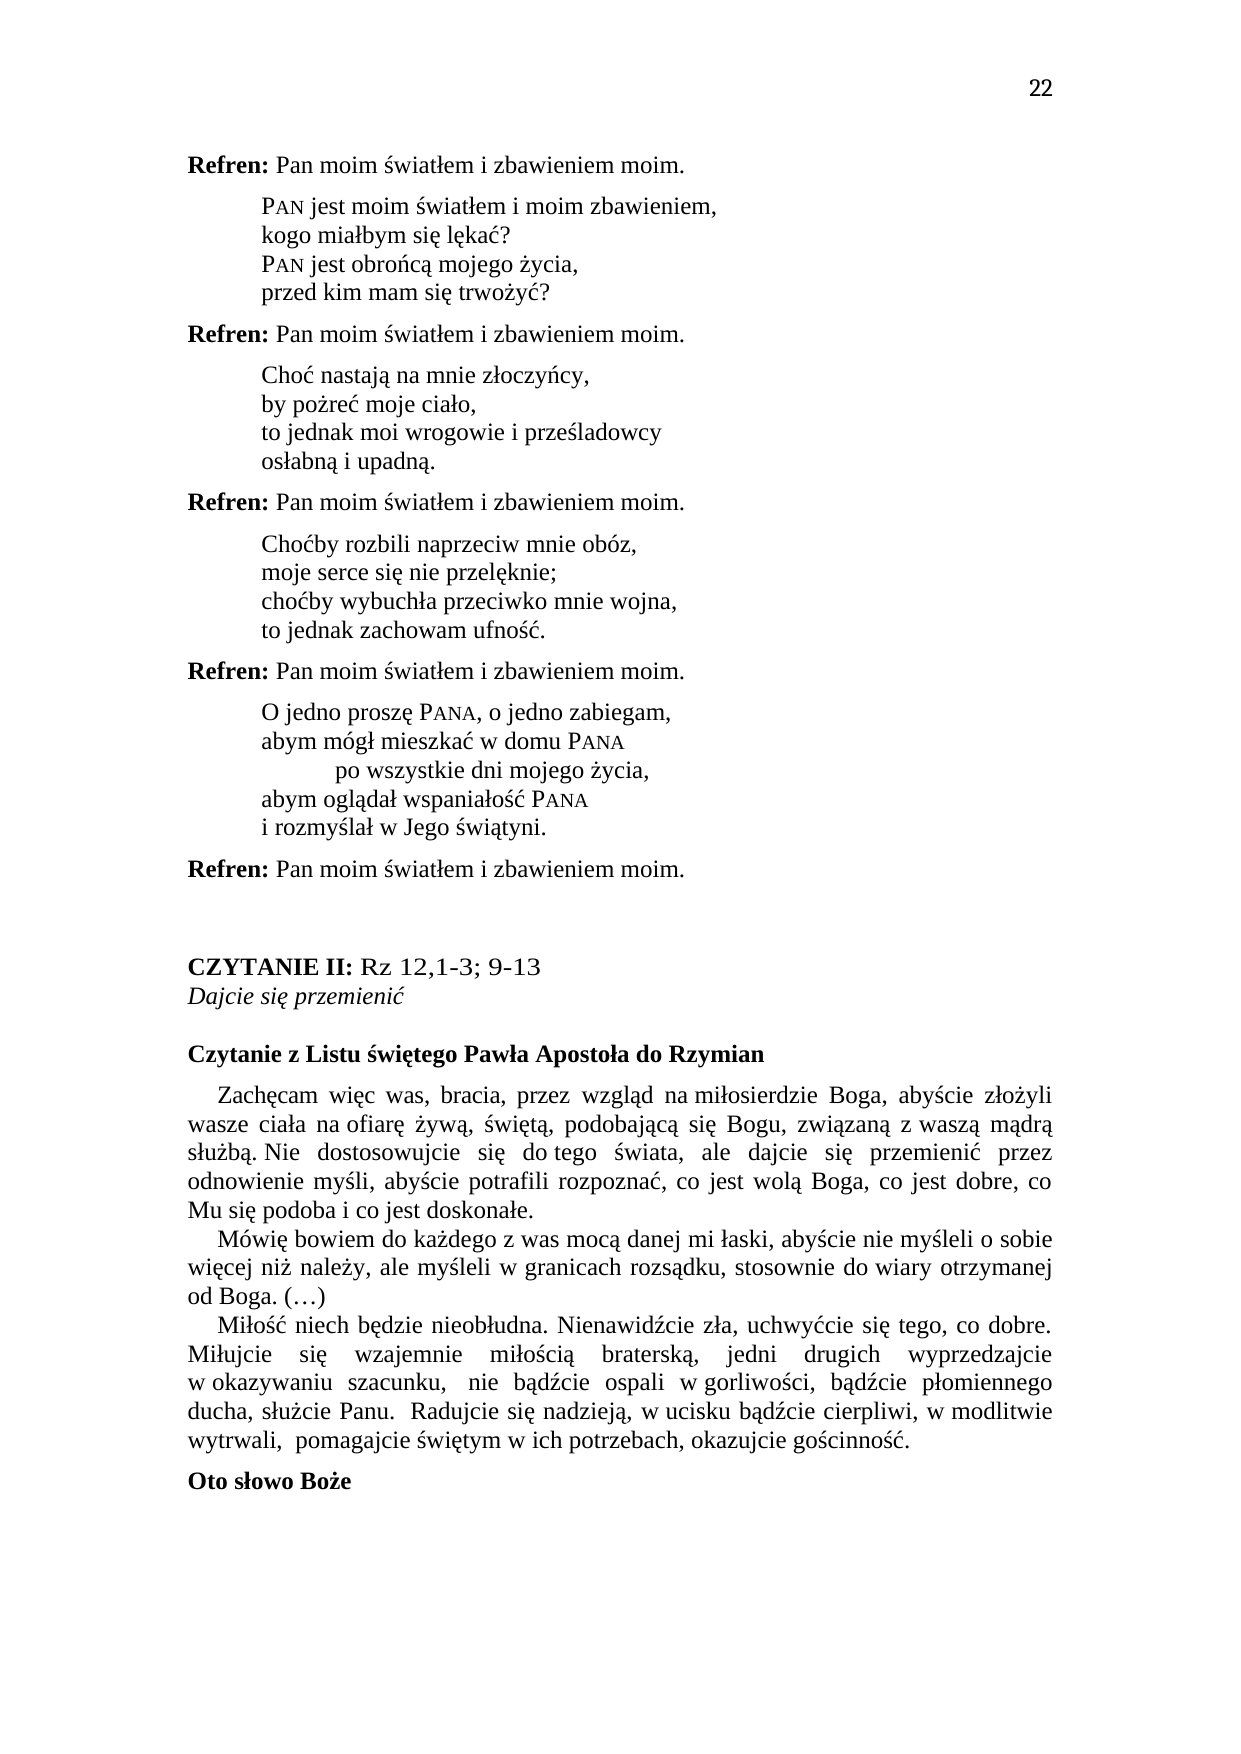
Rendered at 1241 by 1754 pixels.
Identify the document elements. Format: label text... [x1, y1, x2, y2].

text moje serce się nie przelęknie; [261, 557, 1053, 586]
text Dajcie się przemienić [187, 981, 1053, 1010]
text Refren: Pan moim światłem i zbawieniem moim. [187, 319, 1053, 347]
text Refren: Pan moim światłem i zbawieniem moim. [187, 487, 1053, 516]
text Refren: Pan moim światłem i zbawieniem moim. [187, 854, 1053, 882]
text Choćby rozbili naprzeciw mnie obóz, [261, 529, 1053, 557]
text to jednak moi wrogowie i prześladowcy [261, 417, 1053, 446]
text O jedno proszę Pana, o jedno zabiegam, [261, 697, 1053, 726]
text abym mógł mieszkać w domu Pana [261, 726, 1053, 755]
text i rozmyślał w Jego świątyni. [261, 812, 1053, 841]
text Miłość niech będzie nieobłudna. Nienawidźcie zła, uchwyćcie się tego, co dobre. Miłujcie się wzajemnie miłością braterską, jedni drugich wyprzedzajcie w okazywaniu szacunku, nie bądźcie ospali w gorliwości, bądźcie płomiennego ducha, służcie Panu. Radujcie się nadzieją, w ucisku bądźcie cierpliwi, w modlitwie wytrwali, pomagajcie świętym w ich potrzebach, okazujcie gościnność. [187, 1310, 1053, 1454]
text po wszystkie dni mojego życia, [261, 755, 1053, 784]
text Choć nastają na mnie złoczyńcy, [261, 360, 1053, 389]
text Refren: Pan moim światłem i zbawieniem moim. [187, 656, 1053, 685]
text Mówię bowiem do każdego z was mocą danej mi łaski, abyście nie myśleli o sobie więcej niż należy, ale myśleli w granicach rozsądku, stosownie do wiary otrzymanej od Boga. (…) [187, 1224, 1053, 1310]
text abym oglądał wspaniałość Pana [261, 784, 1053, 812]
text to jednak zachowam ufność. [261, 615, 1053, 644]
text Oto słowo Boże [187, 1466, 1053, 1495]
text osłabną i upadną. [261, 446, 1053, 475]
text CZYTANIE II: Rz 12,1-3; 9-13 [187, 952, 1053, 981]
text Zachęcam więc was, bracia, przez wzgląd na miłosierdzie Boga, abyście złożyli wasze ciała na ofiarę żywą, świętą, podobającą się Bogu, związaną z waszą mądrą służbą. Nie dostosowujcie się do tego świata, ale dajcie się przemienić przez odnowienie myśli, abyście potrafili rozpoznać, co jest wolą Boga, co jest dobre, co Mu się podoba i co jest doskonałe. [187, 1080, 1053, 1224]
text kogo miałbym się lękać? [261, 220, 1053, 249]
text Pan jest moim światłem i moim zbawieniem, [261, 191, 1053, 220]
text przed kim mam się trwożyć? [261, 277, 1053, 306]
text choćby wybuchła przeciwko mnie wojna, [261, 586, 1053, 615]
text Refren: Pan moim światłem i zbawieniem moim. [187, 150, 1053, 179]
text by pożreć moje ciało, [261, 389, 1053, 417]
text Czytanie z Listu świętego Pawła Apostoła do Rzymian [187, 1039, 1053, 1067]
text Pan jest obrońcą mojego życia, [261, 249, 1053, 277]
